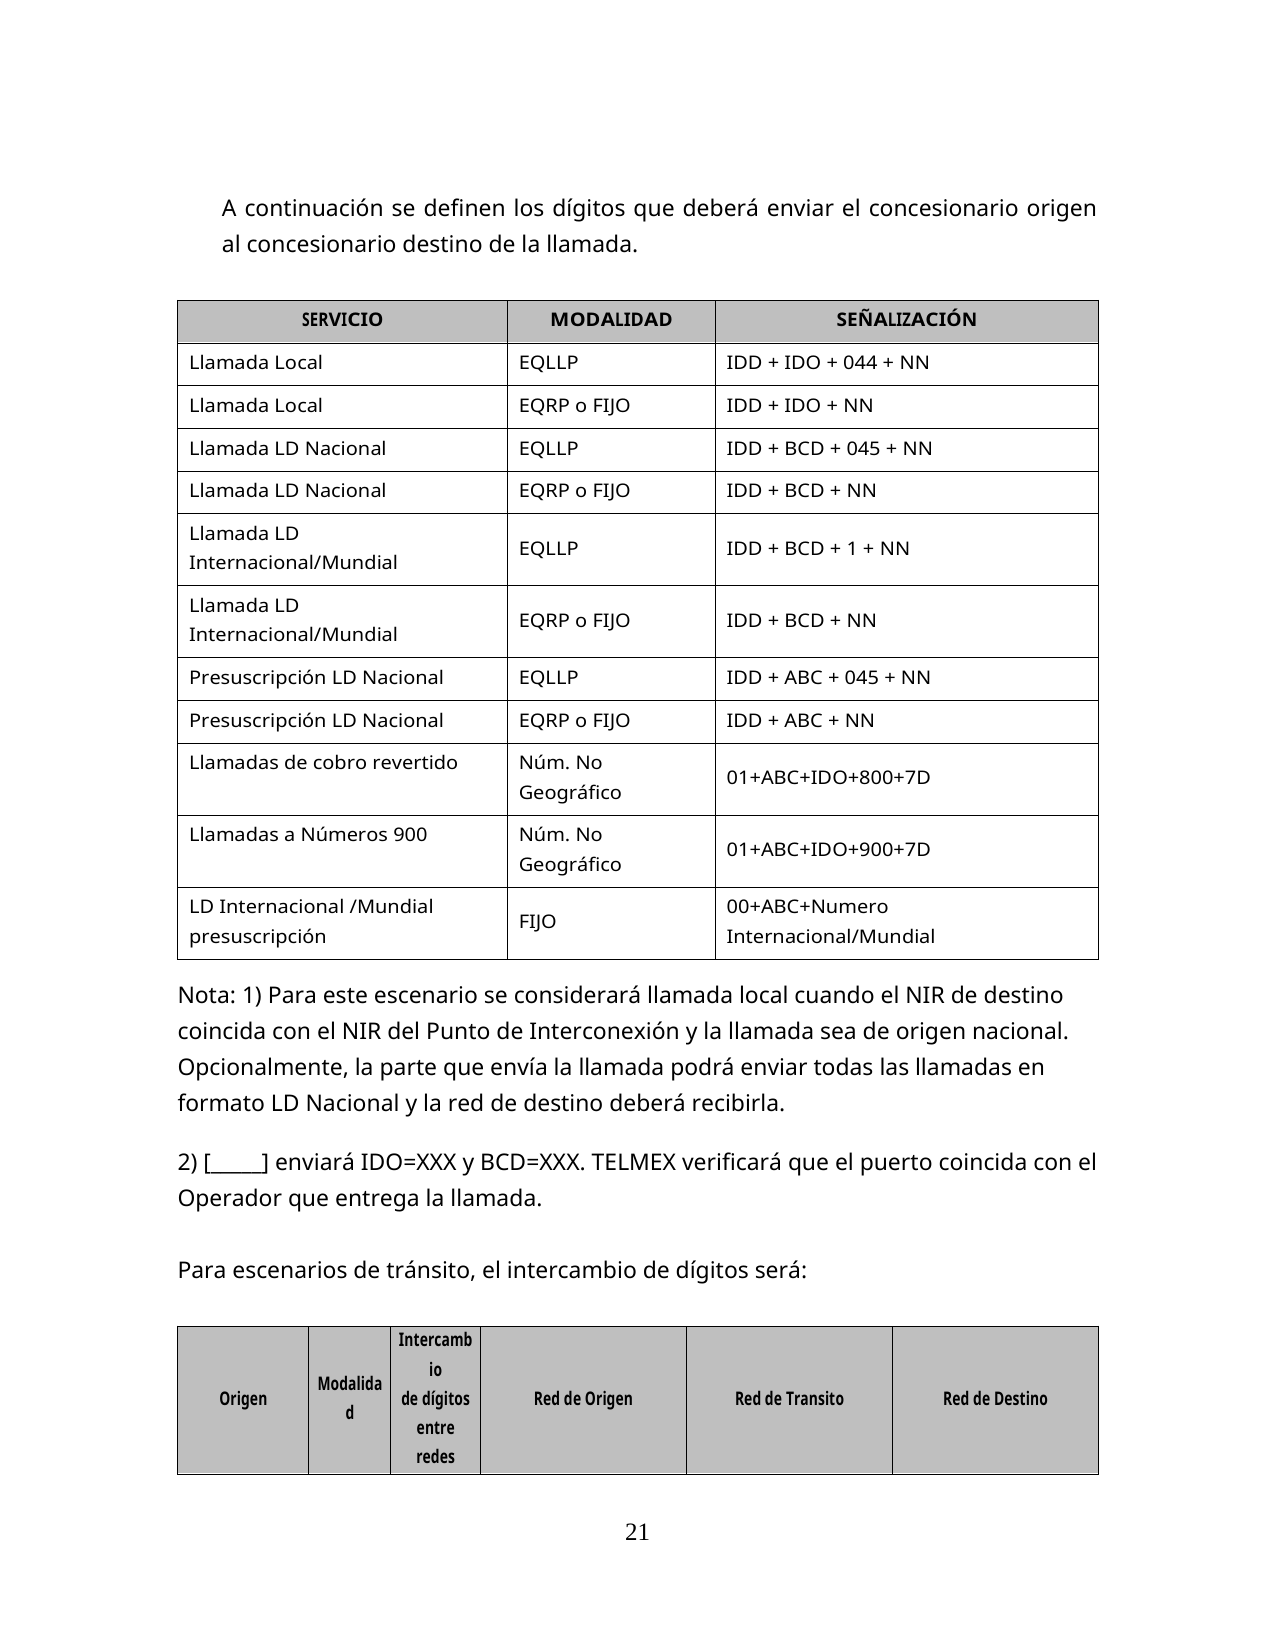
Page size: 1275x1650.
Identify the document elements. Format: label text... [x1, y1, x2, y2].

text Nota: 1) Para este escenario se considerará llamada local cuando el NIR de destino coincida con el NIR del Punto de Interconexión y la llamada sea de origen nacional. Opcionalmente, la parte que envía la llamada podrá enviar todas las llamadas en formato LD Nacional y la red de destino deberá recibirla. [177, 979, 1098, 1118]
text A continuación se definen los dígitos que deberá enviar el concesionario origen al concesionario destino de la llamada. [222, 192, 1098, 259]
table_header Modalidad [309, 1327, 390, 1473]
table_cell EQLLP [508, 344, 715, 385]
table_cell Llamada LD Nacional [178, 429, 507, 471]
table_header Red de Transito [687, 1327, 892, 1473]
table_cell IDD + IDO + 044 + NN [716, 344, 1098, 385]
table_cell Llamada LD Internacional/Mundial [178, 514, 507, 585]
table_cell IDD + BCD + NN [716, 586, 1098, 657]
table_cell Núm. No Geográfico [508, 744, 715, 815]
table_cell 01+ABC+IDO+800+7D [716, 744, 1098, 815]
table_cell IDD + BCD + 1 + NN [716, 514, 1098, 585]
table_cell IDD + ABC + 045 + NN [716, 658, 1098, 700]
table_cell EQRP o FIJO [508, 586, 715, 657]
text Para escenarios de tránsito, el intercambio de dígitos será: [177, 1254, 1098, 1285]
table_header Origen [178, 1327, 308, 1473]
table_cell EQLLP [508, 429, 715, 471]
table_cell Núm. No Geográfico [508, 816, 715, 887]
table_cell FIJO [508, 888, 715, 959]
table_cell Llamada LD Internacional/Mundial [178, 586, 507, 657]
table_cell EQRP o FIJO [508, 386, 715, 428]
table_cell IDD + BCD + NN [716, 472, 1098, 513]
table_header Intercambio de dígitos entre redes [391, 1327, 480, 1473]
table_cell 01+ABC+IDO+900+7D [716, 816, 1098, 887]
table_header SEÑALIZACIÓN [716, 301, 1098, 342]
table_cell IDD + BCD + 045 + NN [716, 429, 1098, 471]
table_cell Llamada LD Nacional [178, 472, 507, 513]
table_cell IDD + ABC + NN [716, 701, 1098, 743]
table_header SERVICIO [178, 301, 507, 342]
table_header Red de Destino [893, 1327, 1098, 1473]
table_cell EQRP o FIJO [508, 701, 715, 743]
table_cell Llamada Local [178, 344, 507, 385]
text 2) [_____] enviará IDO=XXX y BCD=XXX. TELMEX verificará que el puerto coincida con el Operador que entrega la llamada. [177, 1146, 1098, 1213]
table_cell EQLLP [508, 514, 715, 585]
table_header MODALIDAD [508, 301, 715, 342]
table_cell LD Internacional /Mundial presuscripción [178, 888, 507, 959]
table_cell 00+ABC+Numero Internacional/Mundial [716, 888, 1098, 959]
table_header Red de Origen [481, 1327, 686, 1473]
table_cell IDD + IDO + NN [716, 386, 1098, 428]
table_cell EQRP o FIJO [508, 472, 715, 513]
table_cell Presuscripción LD Nacional [178, 701, 507, 743]
table_cell Llamada Local [178, 386, 507, 428]
table_cell Llamadas a Números 900 [178, 816, 507, 887]
table_cell Presuscripción LD Nacional [178, 658, 507, 700]
table_cell EQLLP [508, 658, 715, 700]
table_cell Llamadas de cobro revertido [178, 744, 507, 815]
